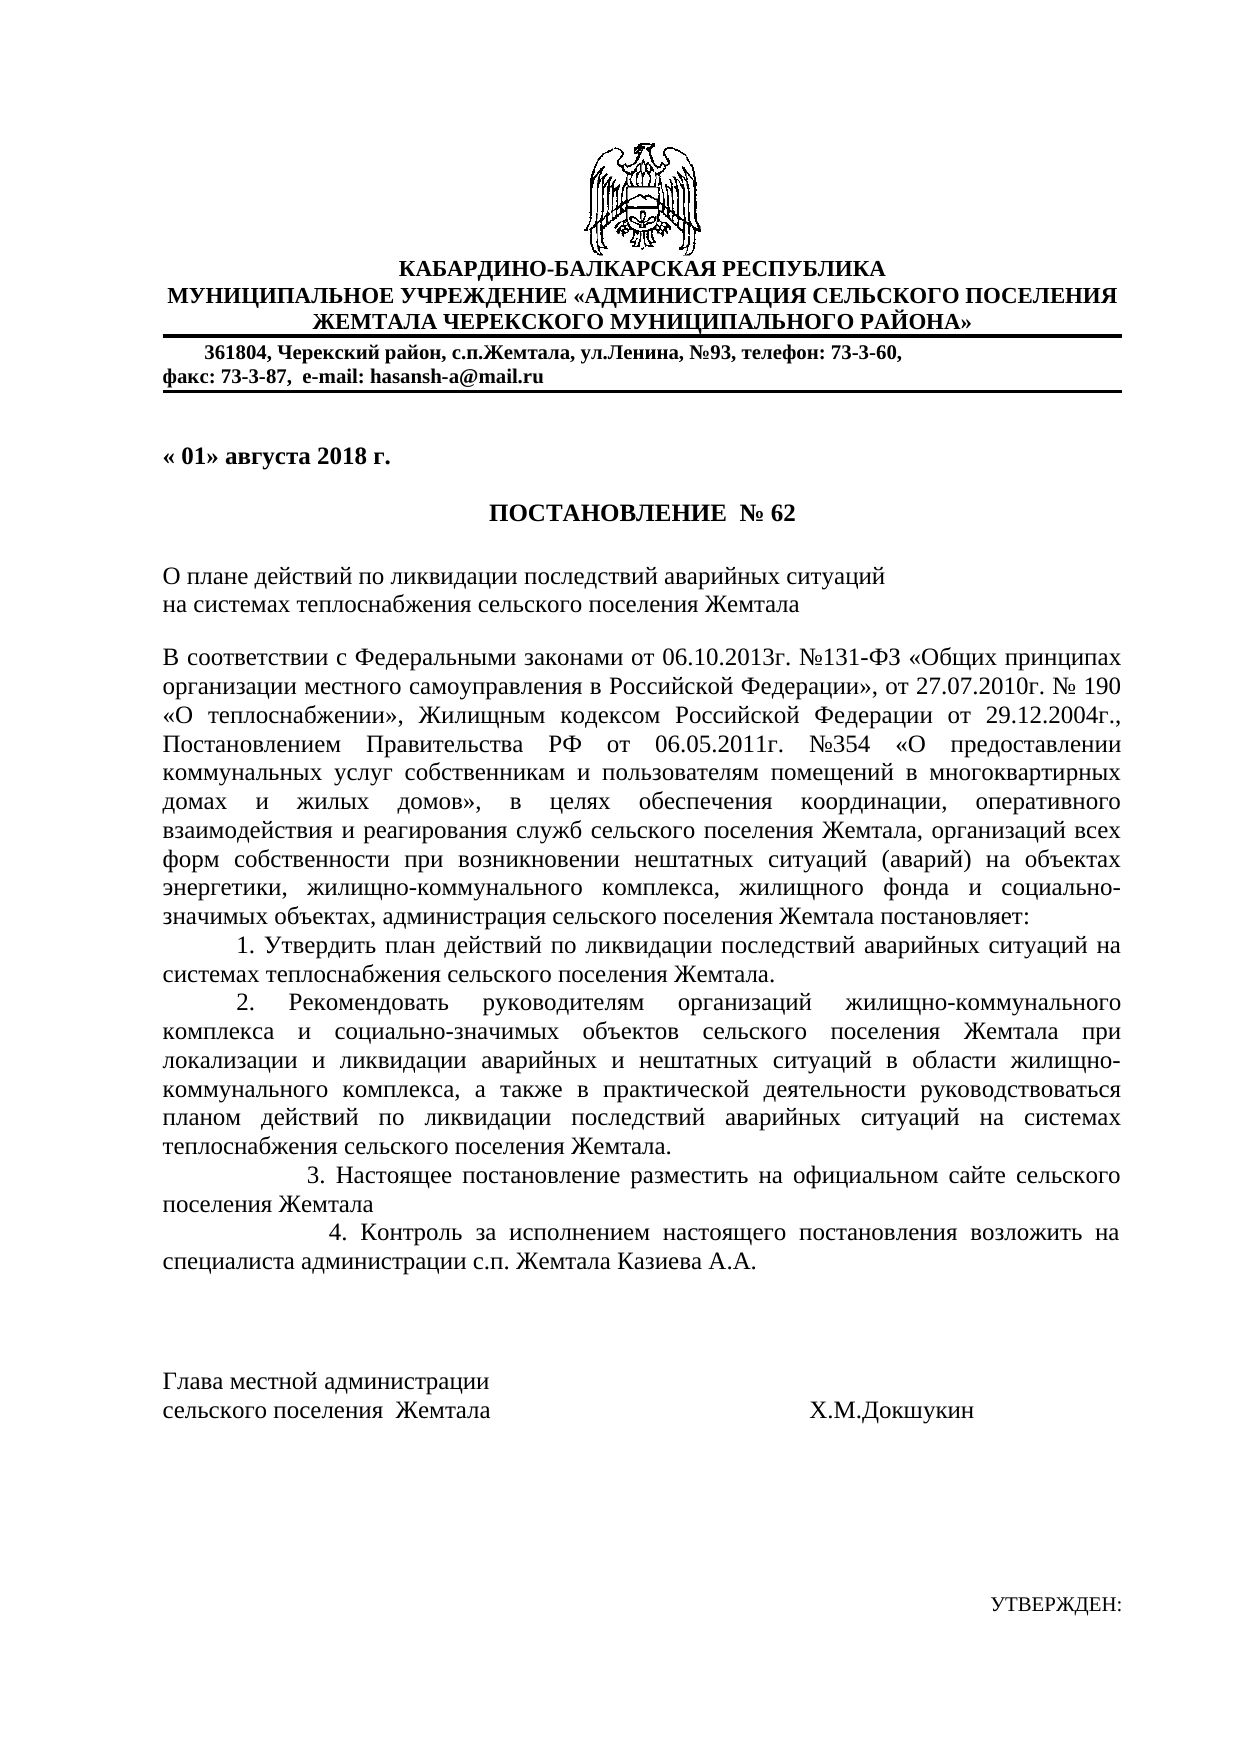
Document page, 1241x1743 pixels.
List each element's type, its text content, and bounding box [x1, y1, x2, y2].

text сельского поселения Жемтала Х.М.Докшукин [162, 1395, 1122, 1423]
text « 01» августа 2018 г. [162, 441, 1122, 470]
text УТВЕРЖДЕН: [162, 1592, 1122, 1616]
text 361804, Черекский район, с.п.Жемтала, ул.Ленина, №93, телефон: 73-3-60, [162, 335, 1122, 358]
text МУНИЦИПАЛЬНОЕ УЧРЕЖДЕНИЕ «АДМИНИСТРАЦИЯ СЕЛЬСКОГО ПОСЕЛЕНИЯ ЖЕМТАЛА ЧЕРЕКСКОГО МУНИЦИПАЛЬНОГО РАЙОНА» [162, 282, 1122, 334]
text 1. Утвердить план действий по ликвидации последствий аварийных ситуаций на системах теплоснабжения сельского поселения Жемтала. [162, 930, 1122, 987]
text КАБАРДИНО-БАЛКАРСКАЯ РЕСПУБЛИКА [162, 255, 1122, 282]
text ПОСТАНОВЛЕНИЕ № 62 [162, 498, 1122, 527]
text О плане действий по ликвидации последствий аварийных ситуаций [162, 561, 1122, 589]
text на системах теплоснабжения сельского поселения Жемтала [162, 589, 1122, 618]
text Глава местной администрации [162, 1366, 1122, 1395]
text 4. Контроль за исполнением настоящего постановления возложить на специалиста администрации с.п. Жемтала Казиева А.А. [162, 1217, 1122, 1275]
text 3. Настоящее постановление разместить на официальном сайте сельского поселения Жемтала [162, 1160, 1122, 1217]
text факс: 73-3-87, e-mail: hasansh-a@mail.ru [162, 358, 1122, 393]
picture [583, 142, 701, 256]
text 2. Рекомендовать руководителям организаций жилищно-коммунального комплекса и социально-значимых объектов сельского поселения Жемтала при локализации и ликвидации аварийных и нештатных ситуаций в области жилищно-коммунального комплекса, а также в практической деятельности руководствоваться планом действий по ликвидации последствий аварийных ситуаций на системах теплоснабжения сельского поселения Жемтала. [162, 987, 1122, 1160]
text В соответствии с Федеральными законами от 06.10.2013г. №131-ФЗ «Общих принципах организации местного самоуправления в Российской Федерации», от 27.07.2010г. № 190 «О теплоснабжении», Жилищным кодексом Российской Федерации от 29.12.2004г., Постановлением Правительства РФ от 06.05.2011г. №354 «О предоставлении коммунальных услуг собственникам и пользователям помещений в многоквартирных домах и жилых домов», в целях обеспечения координации, оперативного взаимодействия и реагирования служб сельского поселения Жемтала, организаций всех форм собственности при возникновении нештатных ситуаций (аварий) на объектах энергетики, жилищно-коммунального комплекса, жилищного фонда и социально-значимых объектах, администрация сельского поселения Жемтала постановляет: [162, 642, 1122, 930]
